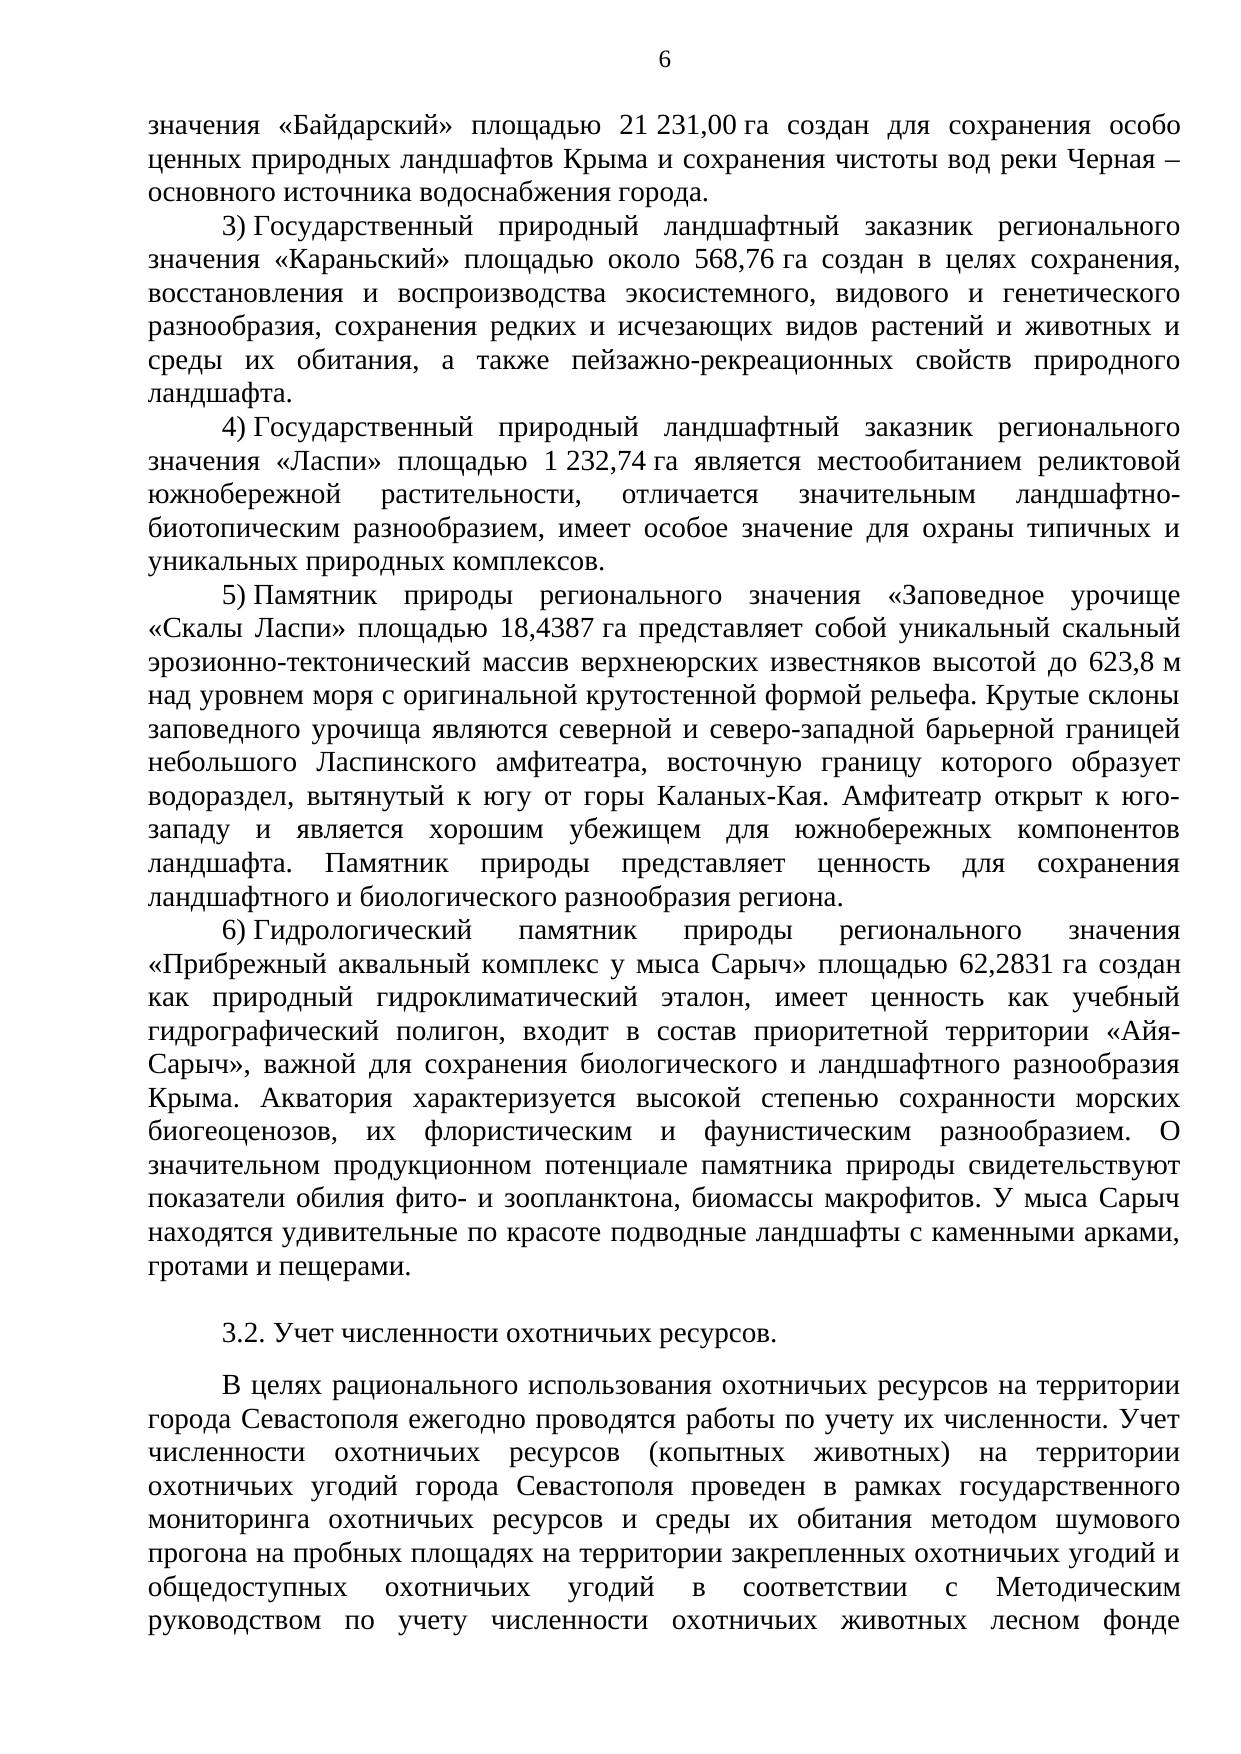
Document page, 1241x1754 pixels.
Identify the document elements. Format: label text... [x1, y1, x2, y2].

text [148, 107, 1181, 208]
text 3.2. Учет численности охотничьих ресурсов. [148, 1315, 1181, 1348]
text 5) Памятник природы регионального значения «Заповедное урочище «Скалы Ласпи» площадью 18,4387 га представляет собой уникальный скальный эрозионно-тектонический массив верхнеюрских известняков высотой до 623,8 м над уровнем моря с оригинальной крутостенной формой рельефа. Крутые склоны заповедного урочища являются северной и северо-западной барьерной границей небольшого Ласпинского амфитеатра, восточную границу которого образует водораздел, вытянутый к югу от горы Каланых-Кая. Амфитеатр открыт к юго-западу и является хорошим убежищем для южнобережных компонентов ландшафта. Памятник природы представляет ценность для сохранения ландшафтного и биологического разнообразия региона. [148, 577, 1181, 912]
text 3) Государственный природный ландшафтный заказник регионального значения «Караньский» площадью около 568,76 га создан в целях сохранения, восстановления и воспроизводства экосистемного, видового и генетического разнообразия, сохранения редких и исчезающих видов растений и животных и среды их обитания, а также пейзажно-рекреационных свойств природного ландшафта. [148, 208, 1181, 409]
text 6) Гидрологический памятник природы регионального значения «Прибрежный аквальный комплекс у мыса Сарыч» площадью 62,2831 га создан как природный гидроклиматический эталон, имеет ценность как учебный гидрографический полигон, входит в состав приоритетной территории «Айя-Сарыч», важной для сохранения биологического и ландшафтного разнообразия Крыма. Акватория характеризуется высокой степенью сохранности морских биогеоценозов, их флористическим и фаунистическим разнообразием. О значительном продукционном потенциале памятника природы свидетельствуют показатели обилия фито- и зоопланктона, биомассы макрофитов. У мыса Сарыч находятся удивительные по красоте подводные ландшафты с каменными арками, гротами и пещерами. [148, 912, 1181, 1281]
text 4) Государственный природный ландшафтный заказник регионального значения «Ласпи» площадью 1 232,74 га является местообитанием реликтовой южнобережной растительности, отличается значительным ландшафтно-биотопическим разнообразием, имеет особое значение для охраны типичных и уникальных природных комплексов. [148, 409, 1181, 577]
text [148, 1367, 1181, 1636]
